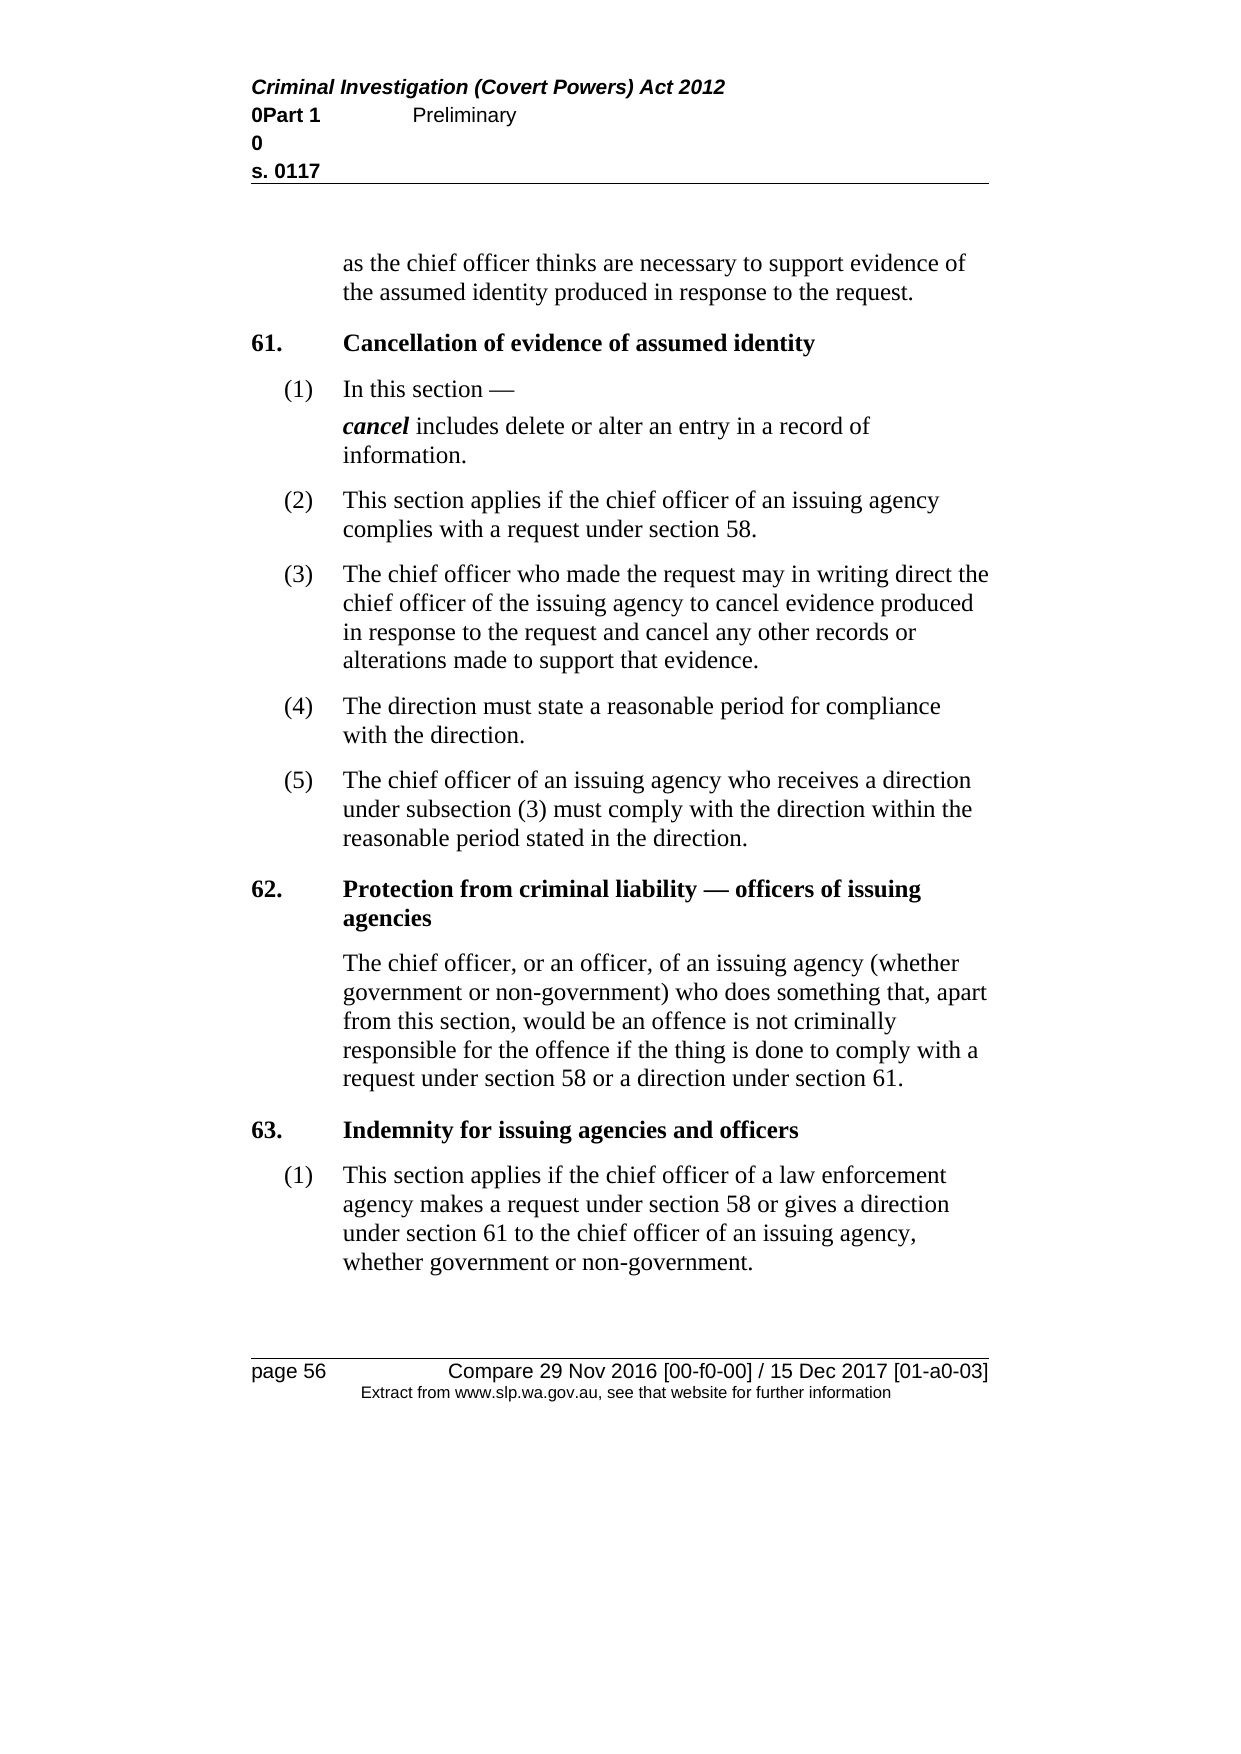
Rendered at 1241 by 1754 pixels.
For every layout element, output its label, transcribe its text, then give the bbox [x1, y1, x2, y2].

subtitle 61. Cancellation of evidence of assumed identity [251, 328, 989, 357]
text (5) The chief officer of an issuing agency who receives a direction under subsection (3) must comply with the direction within the reasonable period stated in the direction. [251, 765, 989, 851]
subtitle 63. Indemnity for issuing agencies and officers [251, 1115, 989, 1144]
text cancel includes delete or alter an entry in a record of information. [251, 411, 989, 468]
text (1) This section applies if the chief officer of a law enforcement agency makes a request under section 58 or gives a direction under section 61 to the chief officer of an issuing agency, whether government or non-government. [251, 1161, 989, 1276]
text (2) This section applies if the chief officer of an issuing agency complies with a request under section 58. [251, 485, 989, 543]
text The chief officer, or an officer, of an issuing agency (whether government or non-government) who does something that, apart from this section, would be an offence is not criminally responsible for the offence if the thing is done to comply with a request under section 58 or a direction under section 61. [251, 948, 989, 1092]
text (1) In this section — [251, 374, 989, 403]
text (3) The chief officer who made the request may in writing direct the chief officer of the issuing agency to cancel evidence produced in response to the request and cancel any other records or alterations made to support that evidence. [251, 559, 989, 674]
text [251, 248, 989, 306]
subtitle 62. Protection from criminal liability — officers of issuing agencies [251, 874, 989, 932]
text (4) The direction must state a reasonable period for compliance with the direction. [251, 691, 989, 748]
